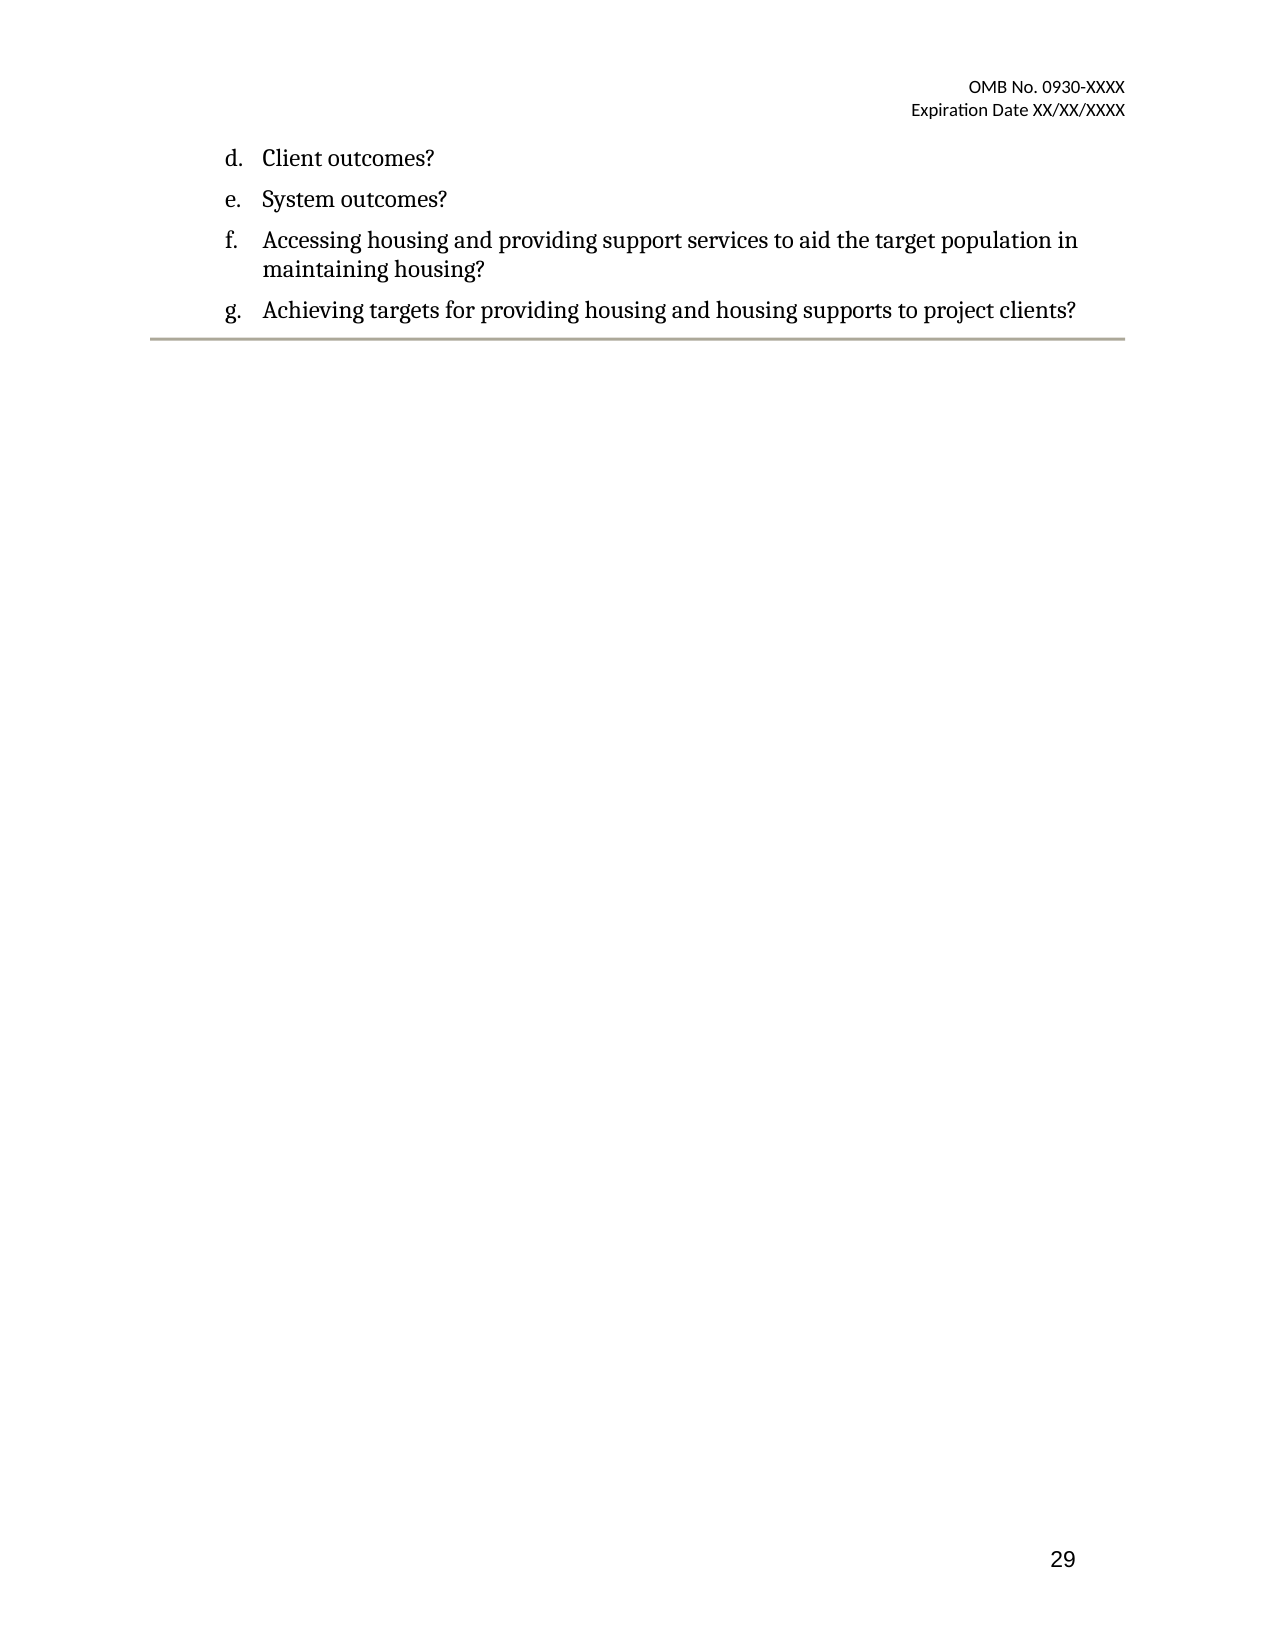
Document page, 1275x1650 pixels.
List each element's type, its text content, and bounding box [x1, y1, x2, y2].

list Client outcomes? [225, 144, 1125, 172]
list System outcomes? [225, 185, 1125, 214]
list Accessing housing and providing support services to aid the target population in maintaining housing? [225, 226, 1125, 284]
list Achieving targets for providing housing and housing supports to project clients? [225, 296, 1125, 325]
